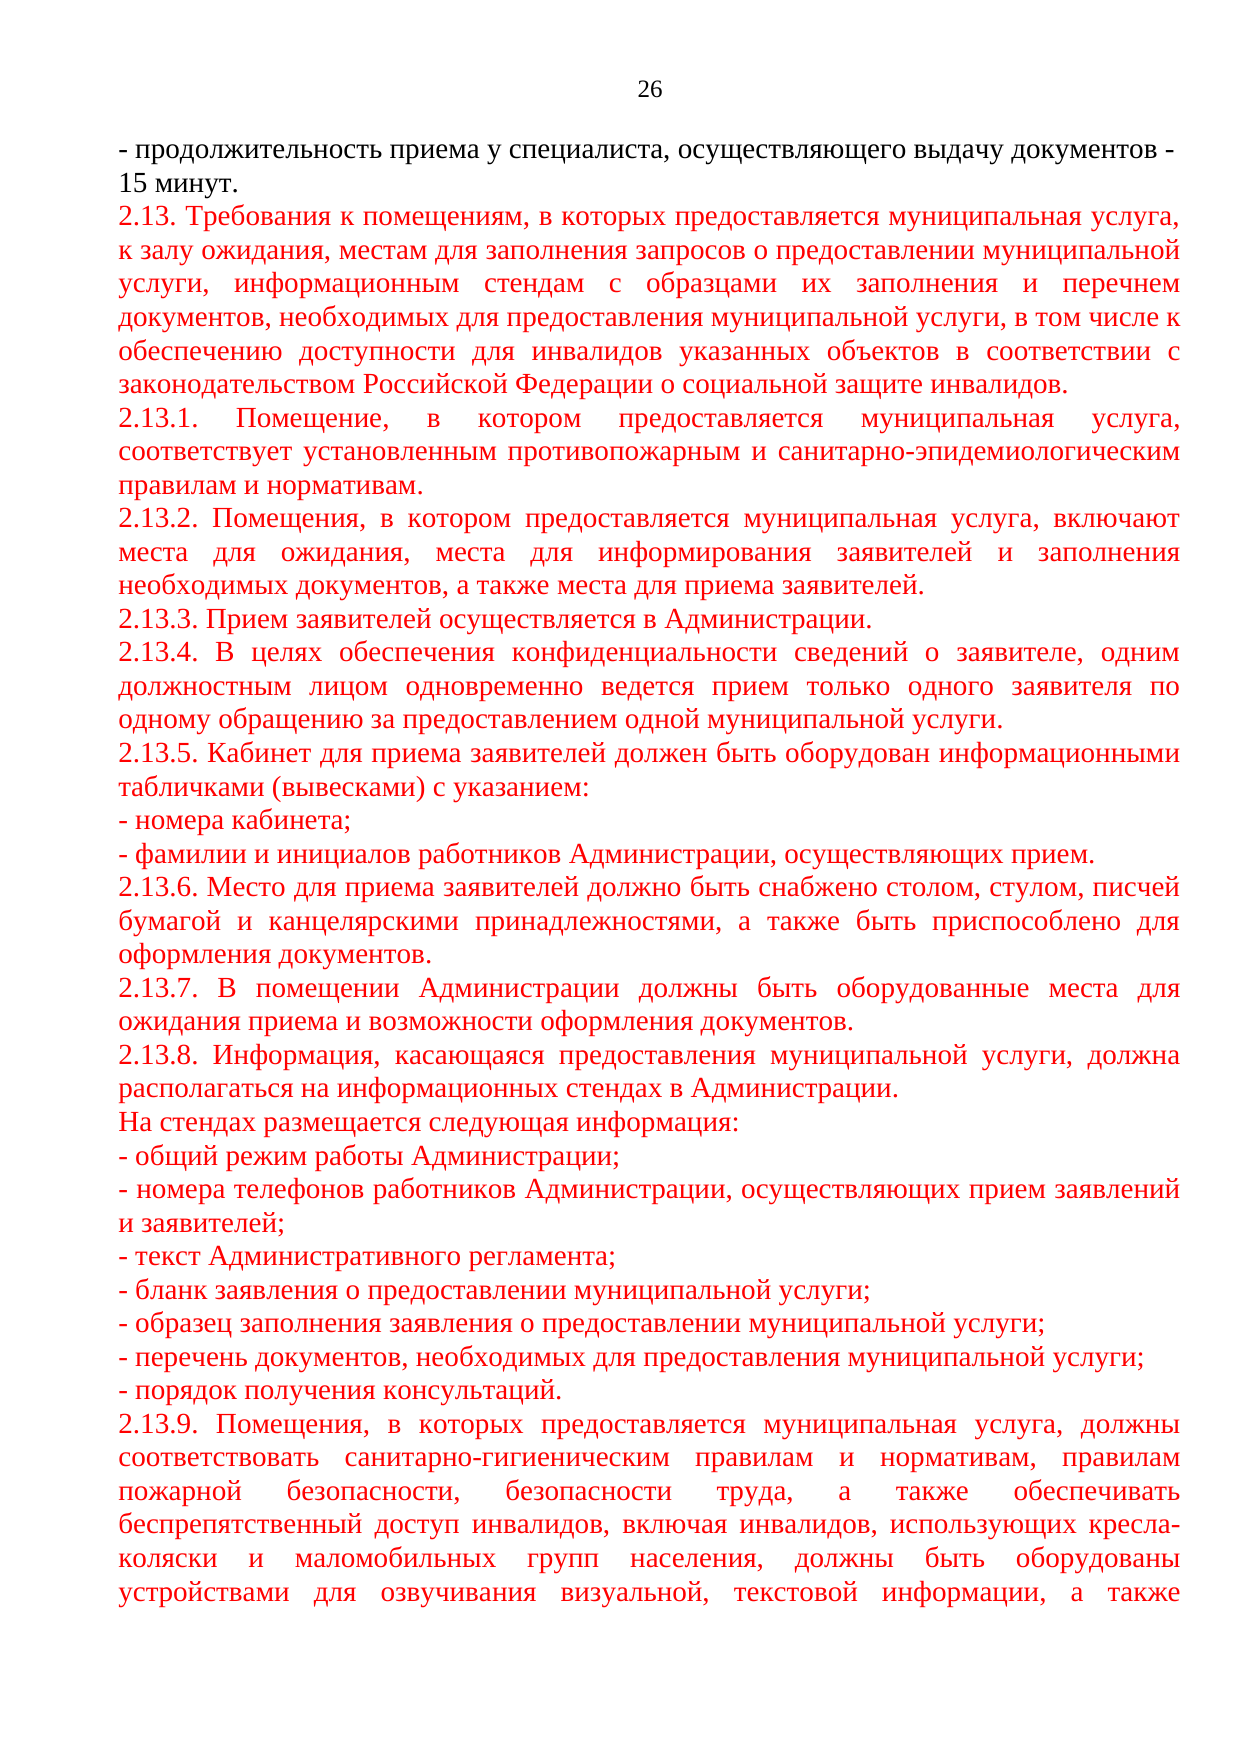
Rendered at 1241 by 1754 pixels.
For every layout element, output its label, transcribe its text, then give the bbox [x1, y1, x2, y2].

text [118, 1406, 1181, 1607]
text - фамилии и инициалов работников Администрации, осуществляющих прием. [118, 836, 1181, 869]
text - образец заполнения заявления о предоставлении муниципальной услуги; [118, 1305, 1181, 1339]
text 2.13.6. Место для приема заявителей должно быть снабжено столом, стулом, писчей бумагой и канцелярскими принадлежностями, а также быть приспособлено для оформления документов. [118, 869, 1181, 970]
text 2.13.4. В целях обеспечения конфиденциальности сведений о заявителе, одним должностным лицом одновременно ведется прием только одного заявителя по одному обращению за предоставлением одной муниципальной услуги. [118, 634, 1181, 735]
text 2.13.1. Помещение, в котором предоставляется муниципальная услуга, соответствует установленным противопожарным и санитарно-эпидемиологическим правилам и нормативам. [118, 400, 1181, 500]
text - текст Административного регламента; [118, 1238, 1181, 1272]
text 2.13.2. Помещения, в котором предоставляется муниципальная услуга, включают места для ожидания, места для информирования заявителей и заполнения необходимых документов, а также места для приема заявителей. [118, 500, 1181, 601]
text - номера кабинета; [118, 802, 1181, 836]
text 2.13.7. В помещении Администрации должны быть оборудованные места для ожидания приема и возможности оформления документов. [118, 970, 1181, 1037]
text - общий режим работы Администрации; [118, 1138, 1181, 1171]
text 2.13.8. Информация, касающаяся предоставления муниципальной услуги, должна располагаться на информационных стендах в Администрации. [118, 1037, 1181, 1104]
text - бланк заявления о предоставлении муниципальной услуги; [118, 1272, 1181, 1305]
text На стендах размещается следующая информация: [118, 1104, 1181, 1138]
text 2.13.5. Кабинет для приема заявителей должен быть оборудован информационными табличками (вывесками) с указанием: [118, 735, 1181, 802]
text - продолжительность приема у специалиста, осуществляющего выдачу документов - 15 минут. [118, 131, 1181, 198]
text 2.13.3. Прием заявителей осуществляется в Администрации. [118, 601, 1181, 634]
text 2.13. Требования к помещениям, в которых предоставляется муниципальная услуга, к залу ожидания, местам для заполнения запросов о предоставлении муниципальной услуги, информационным стендам с образцами их заполнения и перечнем документов, необходимых для предоставления муниципальной услуги, в том числе к обеспечению доступности для инвалидов указанных объектов в соответствии с законодательством Российской Федерации о социальной защите инвалидов. [118, 198, 1181, 400]
text - номера телефонов работников Администрации, осуществляющих прием заявлений и заявителей; [118, 1171, 1181, 1238]
text - порядок получения консультаций. [118, 1372, 1181, 1406]
text - перечень документов, необходимых для предоставления муниципальной услуги; [118, 1339, 1181, 1372]
